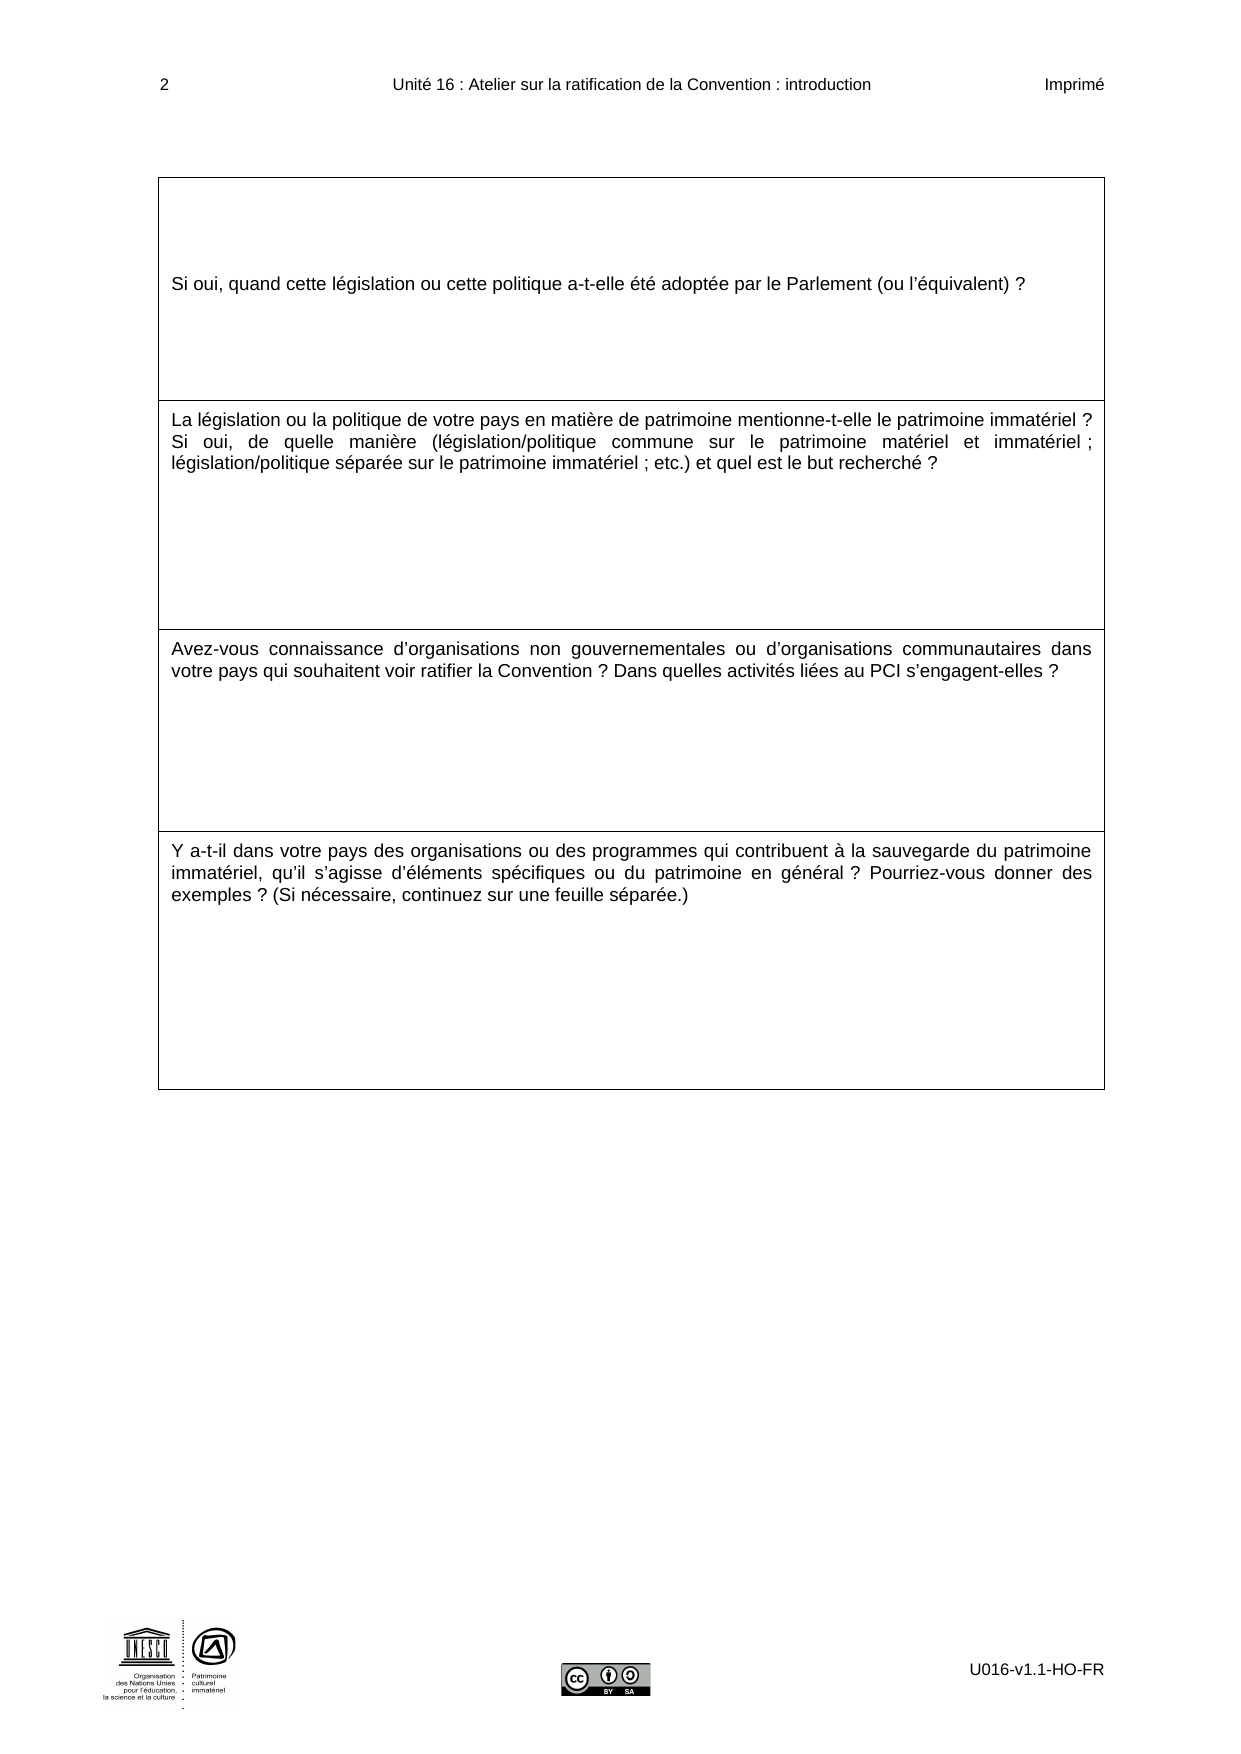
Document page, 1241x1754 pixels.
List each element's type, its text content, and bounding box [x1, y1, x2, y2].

picture [103, 1620, 236, 1709]
table_cell Avez-vous connaissance d’organisations non gouvernementales ou d’organisations communautaires dans votre pays qui souhaitent voir ratifier la Convention ? Dans quelles activités liées au PCI s’engagent-elles ? [159, 630, 1104, 831]
table_cell La législation ou la politique de votre pays en matière de patrimoine mentionne-t-elle le patrimoine immatériel ? Si oui, de quelle manière (législation/politique commune sur le patrimoine matériel et immatériel ; législation/politique séparée sur le patrimoine immatériel ; etc.) et quel est le but recherché ? [159, 401, 1104, 628]
table_cell Y a-t-il dans votre pays des organisations ou des programmes qui contribuent à la sauvegarde du patrimoine immatériel, qu’il s’agisse d’éléments spécifiques ou du patrimoine en général ? Pourriez-vous donner des exemples ? (Si nécessaire, continuez sur une feuille séparée.) [159, 832, 1104, 1089]
picture [561, 1663, 651, 1696]
